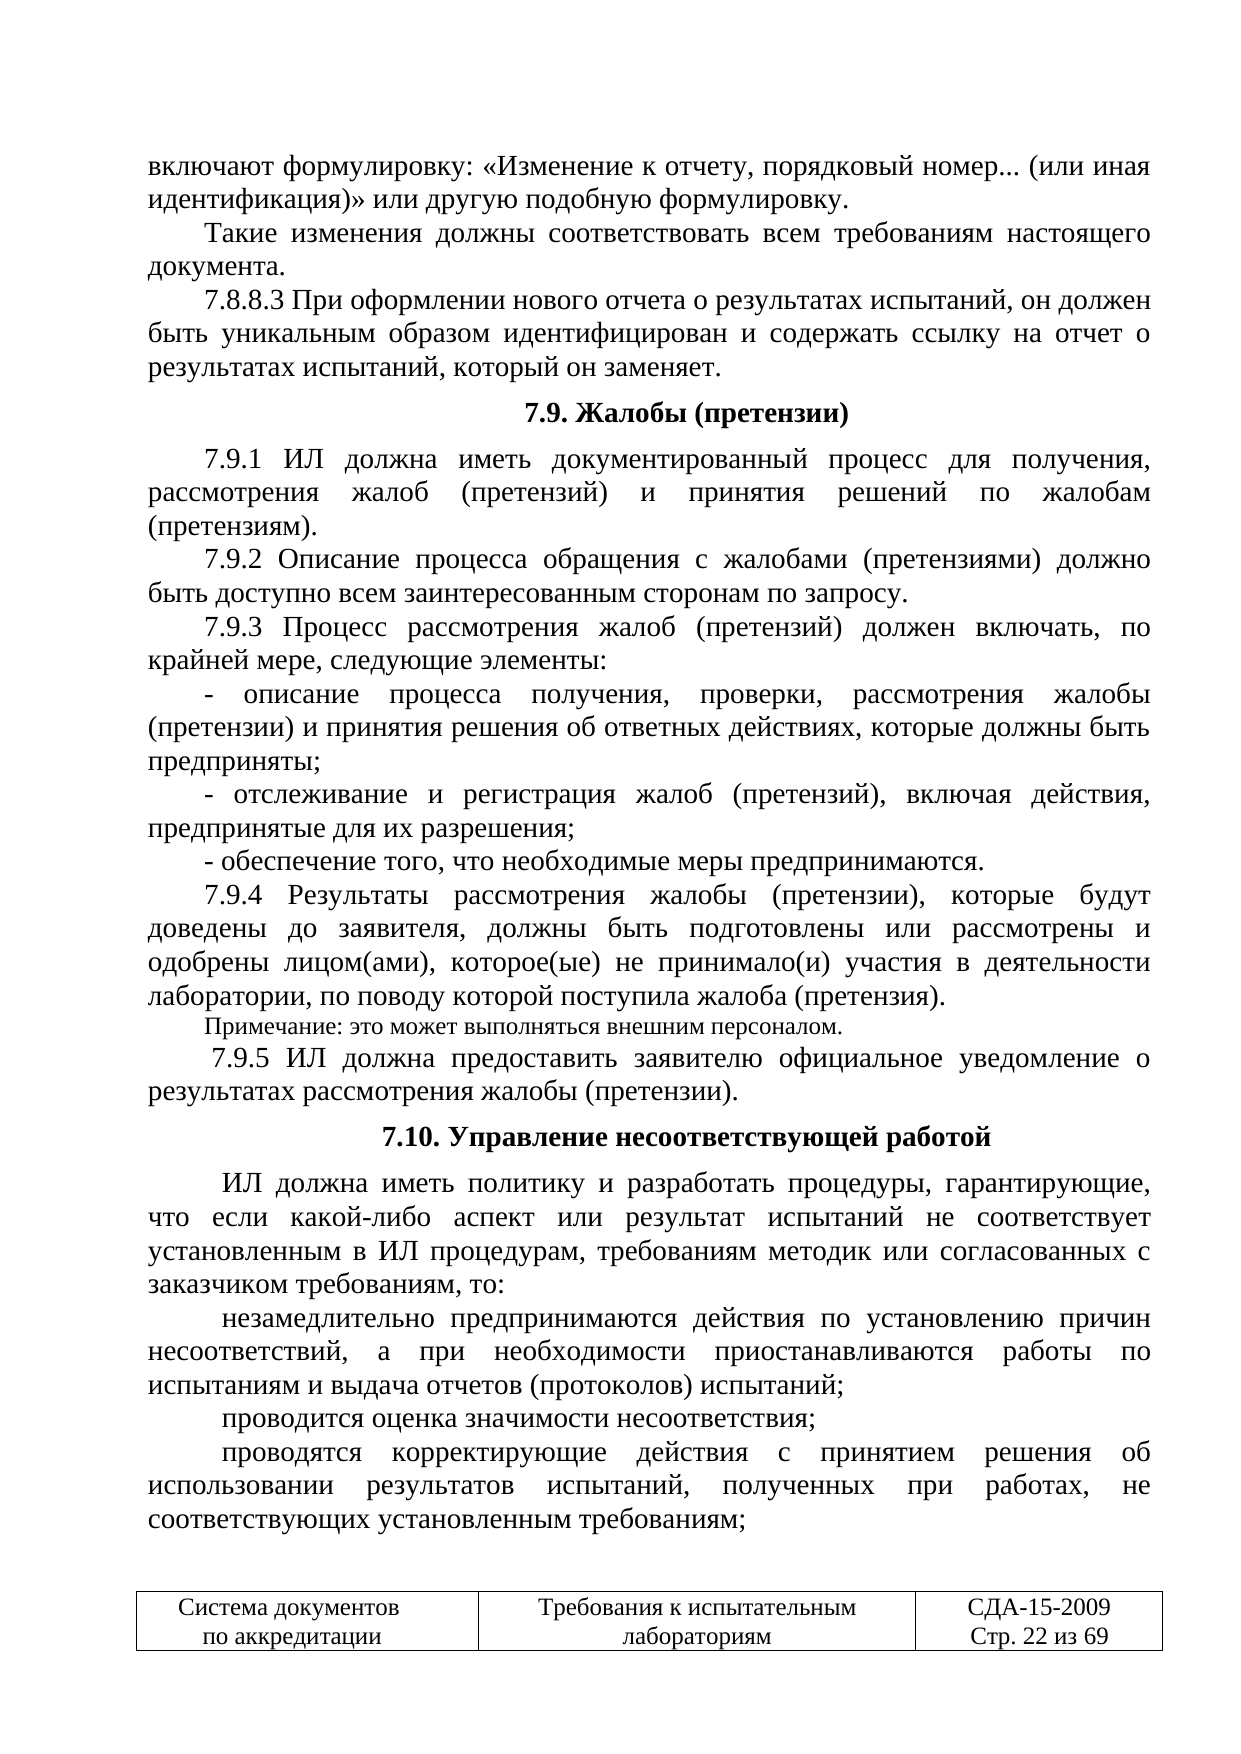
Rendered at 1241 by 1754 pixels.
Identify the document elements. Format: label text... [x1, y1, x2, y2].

text 7.9.4 Результаты рассмотрения жалобы (претензии), которые будут доведены до заявителя, должны быть подготовлены или рассмотрены и одобрены лицом(ами), которое(ые) не принимало(и) участия в деятельности лаборатории, по поводу которой поступила жалоба (претензия). [148, 877, 1152, 1011]
text проводится оценка значимости несоответствия; [148, 1400, 1152, 1434]
text незамедлительно предпринимаются действия по установлению причин несоответствий, а при необходимости приостанавливаются работы по испытаниям и выдача отчетов (протоколов) испытаний; [148, 1300, 1152, 1400]
text 7.9.1 ИЛ должна иметь документированный процесс для получения, рассмотрения жалоб (претензий) и принятия решений по жалобам (претензиям). [148, 441, 1152, 542]
text 7.9.2 Описание процесса обращения с жалобами (претензиями) должно быть доступно всем заинтересованным сторонам по запросу. [148, 542, 1152, 609]
text - обеспечение того, что необходимые меры предпринимаются. [148, 843, 1152, 877]
text 7.9.3 Процесс рассмотрения жалоб (претензий) должен включать, по крайней мере, следующие элементы: [148, 609, 1152, 676]
text 7.10. Управление несоответствующей работой [148, 1119, 1152, 1153]
text 7.8.8.3 При оформлении нового отчета о результатах испытаний, он должен быть уникальным образом идентифицирован и содержать ссылку на отчет о результатах испытаний, который он заменяет. [148, 282, 1152, 382]
text 7.9.5 ИЛ должна предоставить заявителю официальное уведомление о результатах рассмотрения жалобы (претензии). [148, 1040, 1152, 1107]
text - отслеживание и регистрация жалоб (претензий), включая действия, предпринятые для их разрешения; [148, 776, 1152, 843]
text проводятся корректирующие действия с принятием решения об использовании результатов испытаний, полученных при работах, не соответствующих установленным требованиям; [148, 1434, 1152, 1534]
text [148, 148, 1152, 215]
text ИЛ должна иметь политику и разработать процедуры, гарантирующие, что если какой-либо аспект или результат испытаний не соответствует установленным в ИЛ процедурам, требованиям методик или согласованных с заказчиком требованиям, то: [148, 1166, 1152, 1300]
text Такие изменения должны соответствовать всем требованиям настоящего документа. [148, 215, 1152, 282]
text Примечание: это может выполняться внешним персоналом. [148, 1011, 1152, 1040]
text - описание процесса получения, проверки, рассмотрения жалобы (претензии) и принятия решения об ответных действиях, которые должны быть предприняты; [148, 676, 1152, 776]
text 7.9. Жалобы (претензии) [148, 395, 1152, 428]
